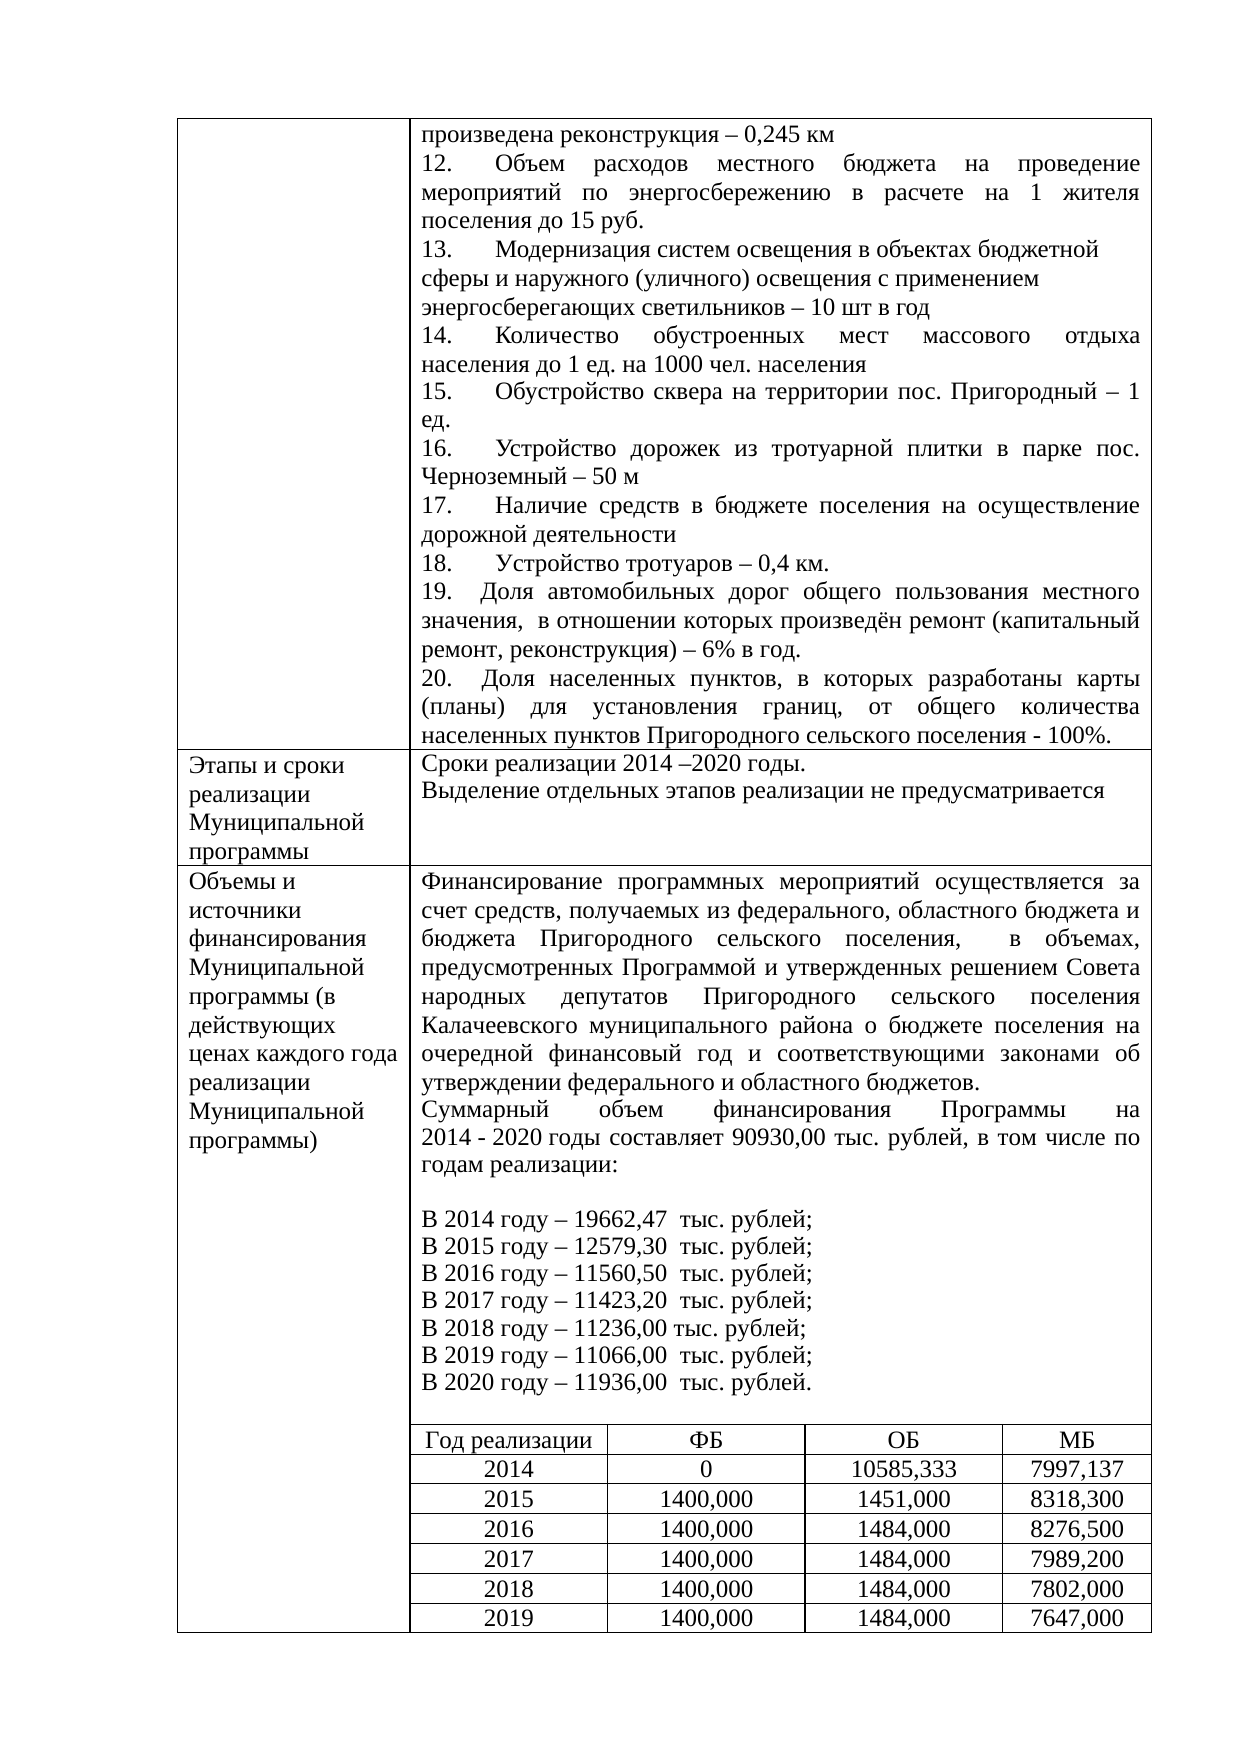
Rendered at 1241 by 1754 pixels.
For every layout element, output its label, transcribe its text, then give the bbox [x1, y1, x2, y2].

table_cell 7989,200 [1003, 1544, 1151, 1573]
table_cell 1400,000 [608, 1484, 804, 1513]
table_cell 1400,000 [608, 1604, 804, 1632]
table_cell Объемы и источники финансирования Муниципальной программы (в действующих ценах каждого года реализации Муниципальной программы) [178, 866, 409, 1632]
table_cell 7647,000 [1003, 1604, 1151, 1632]
table_cell 8318,300 [1003, 1484, 1151, 1513]
table_cell 8276,500 [1003, 1514, 1151, 1543]
table_cell Год реализации [411, 1425, 607, 1453]
table_cell Финансирование программных мероприятий осуществляется за счет средств, получаемых из федерального, областного бюджета и бюджета Пригородного сельского поселения, в объемах, предусмотренных Программой и утвержденных решением Совета народных депутатов Пригородного сельского поселения Калачеевского муниципального района о бюджете поселения на очередной финансовый год и соответствующими законами об утверждении федерального и областного бюджетов. Суммарный объем финансирования Программы на 2014 - 2020 годы составляет 90930,00 тыс. рублей, в том числе по годам реализации: В 2014 году – 19662,47 тыс. рублей; В 2015 году – 12579,30 тыс. рублей; В 2016 году – 11560,50 тыс. рублей; В 2017 году – 11423,20 тыс. рублей; В 2018 году – 11236,00 тыс. рублей; В 2019 году – 11066,00 тыс. рублей; В 2020 году – 11936,00 тыс. рублей. [411, 866, 1151, 1424]
table_cell 1400,000 [608, 1544, 804, 1573]
table_cell ОБ [806, 1425, 1002, 1453]
table_cell МБ [1003, 1425, 1151, 1453]
table_cell 1484,000 [806, 1574, 1002, 1602]
table_cell Этапы и сроки реализации Муниципальной программы [178, 750, 409, 865]
table_cell 1400,000 [608, 1574, 804, 1602]
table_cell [411, 119, 1151, 749]
table_cell 2014 [411, 1455, 607, 1483]
table_cell 7802,000 [1003, 1574, 1151, 1602]
table_cell 1484,000 [806, 1544, 1002, 1573]
table_cell ФБ [608, 1425, 804, 1453]
table_cell 2019 [411, 1604, 607, 1632]
table_cell 2017 [411, 1544, 607, 1573]
table_cell 2015 [411, 1484, 607, 1513]
table_cell 0 [608, 1455, 804, 1483]
table_cell 1400,000 [608, 1514, 804, 1543]
table_cell 10585,333 [806, 1455, 1002, 1483]
table_cell 1484,000 [806, 1514, 1002, 1543]
table_cell 2018 [411, 1574, 607, 1602]
table_cell 7997,137 [1003, 1455, 1151, 1483]
table_cell 1451,000 [806, 1484, 1002, 1513]
table_cell 2016 [411, 1514, 607, 1543]
table_cell 1484,000 [806, 1604, 1002, 1632]
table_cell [178, 119, 409, 749]
table_cell Сроки реализации 2014 –2020 годы. Выделение отдельных этапов реализации не предусматривается [411, 750, 1151, 865]
